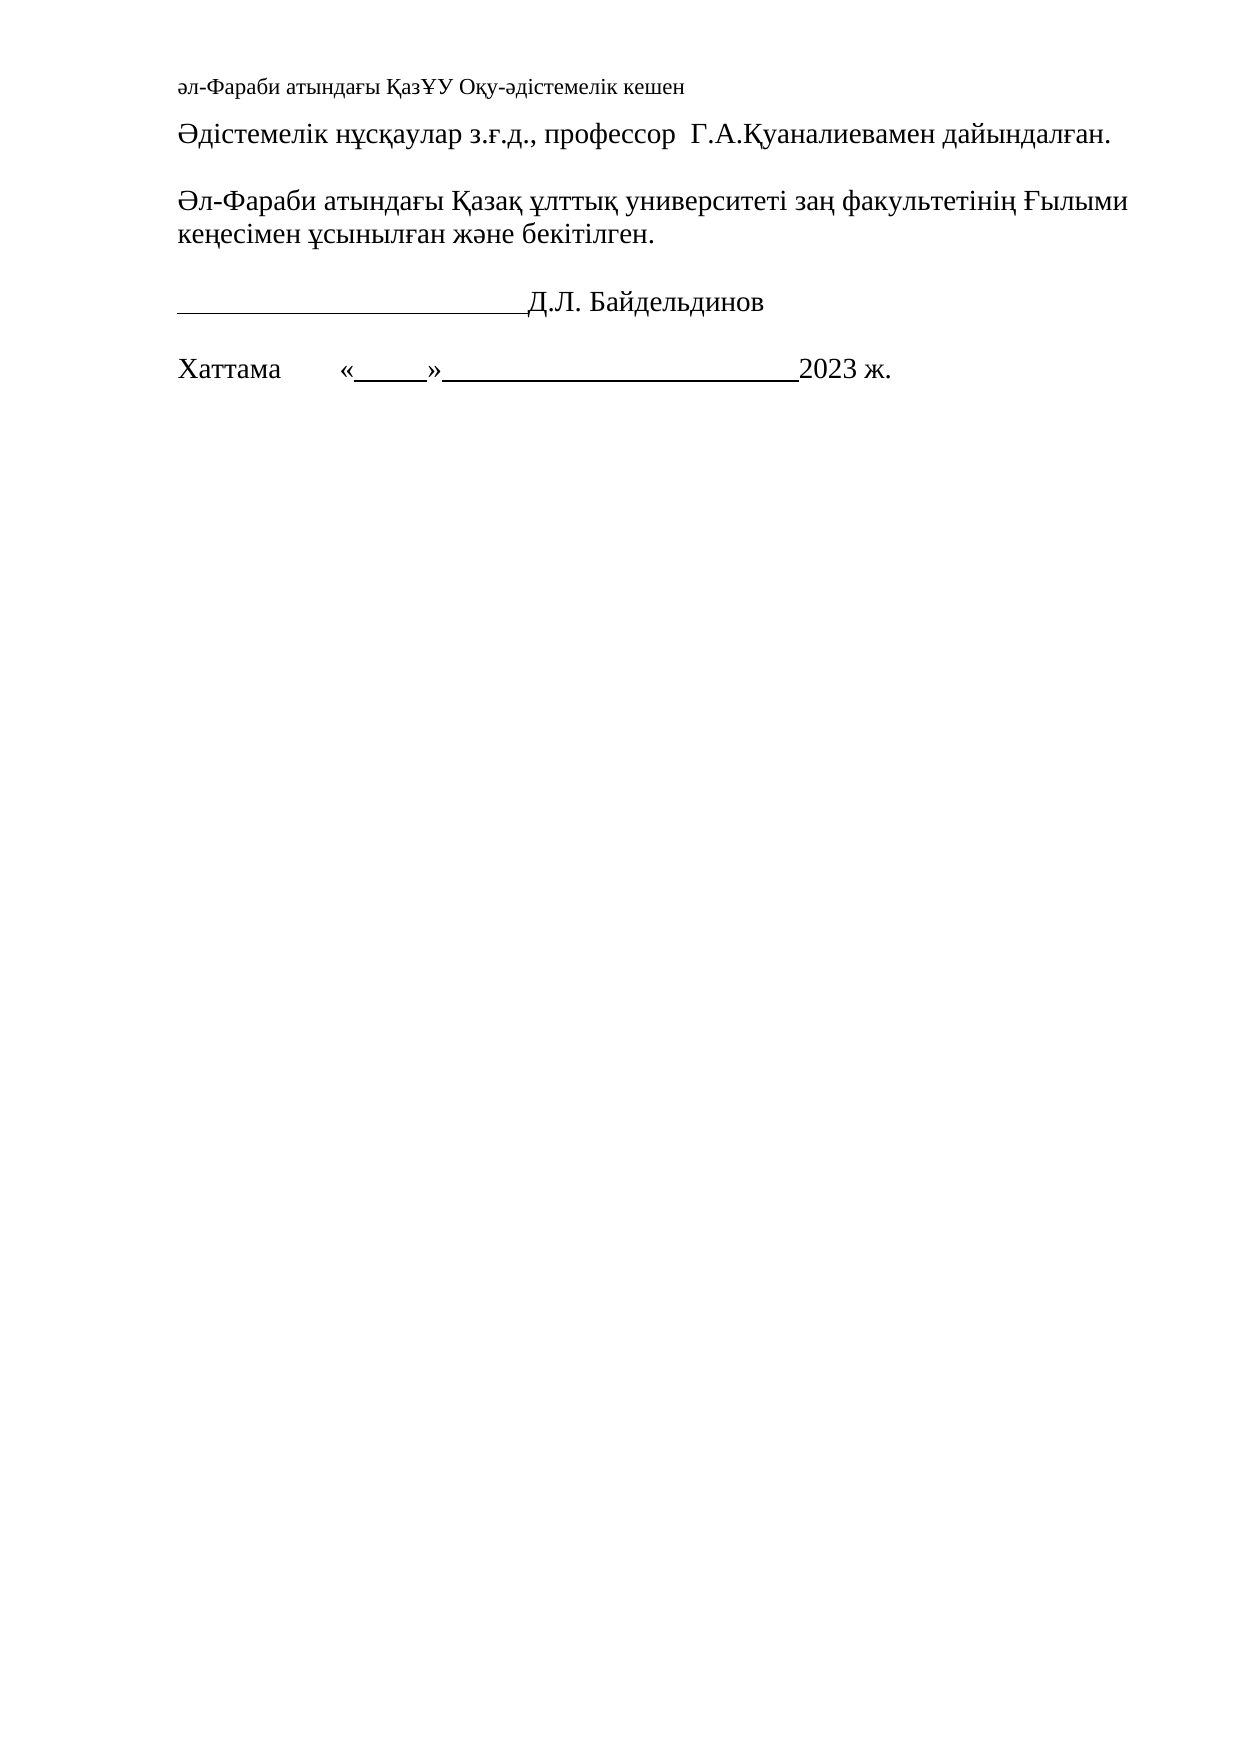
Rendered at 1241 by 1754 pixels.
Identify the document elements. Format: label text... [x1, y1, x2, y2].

text Хаттама « » 2023 ж. [177, 351, 1163, 384]
text Д.Л. Байдельдинов [177, 284, 1163, 317]
text Әдістемелік нұсқаулар з.ғ.д., профессор Г.А.Қуаналиевамен дайындалған. [177, 117, 1163, 150]
text Әл-Фараби атындағы Қазақ ұлттық университеті заң факультетінің Ғылыми кеңесімен ұсынылған және бекітілген. [177, 183, 1163, 250]
